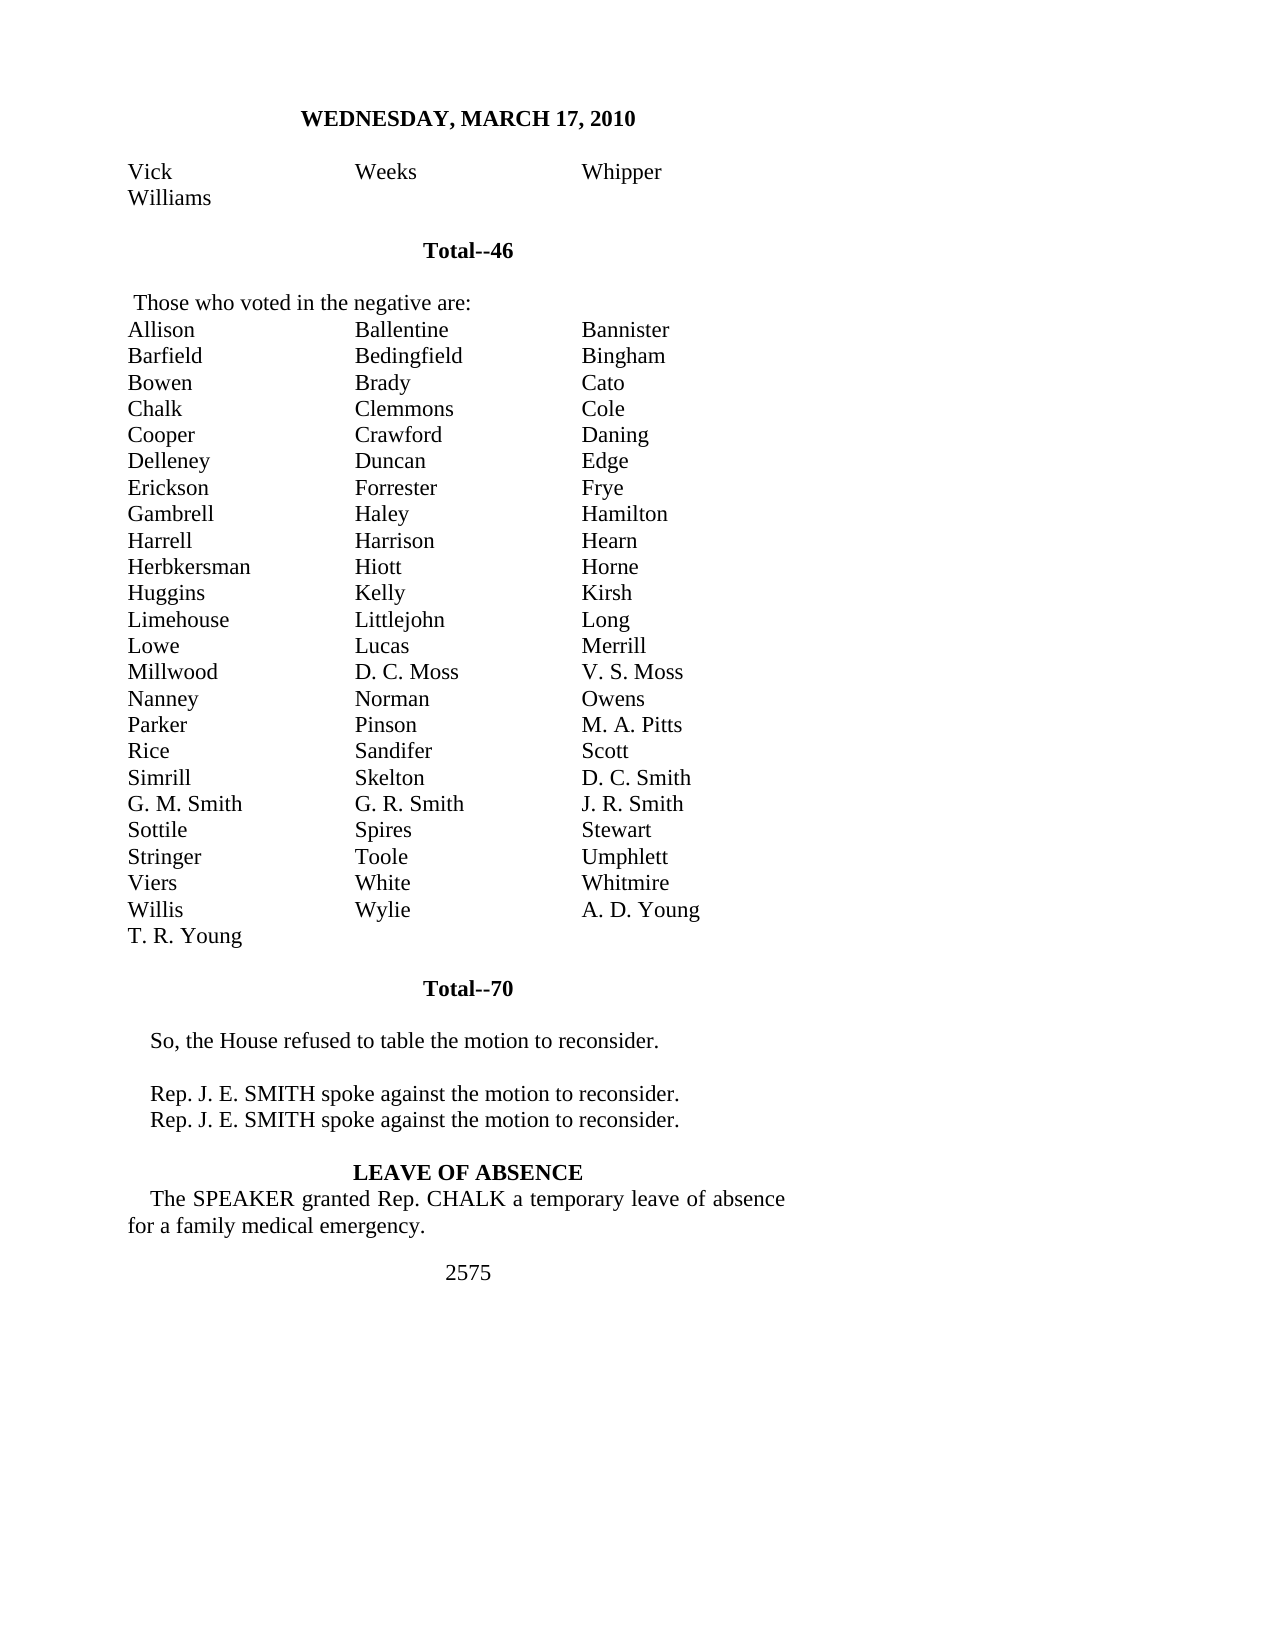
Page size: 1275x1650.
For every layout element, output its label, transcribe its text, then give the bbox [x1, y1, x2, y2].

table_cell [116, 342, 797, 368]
text So, the House refused to table the motion to reconsider. [127, 1027, 786, 1054]
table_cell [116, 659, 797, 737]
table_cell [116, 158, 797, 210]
text Rep. J. E. SMITH spoke against the motion to reconsider. [127, 1080, 786, 1106]
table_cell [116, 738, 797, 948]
text The SPEAKER granted Rep. CHALK a temporary leave of absence for a family medical emergency. [127, 1186, 786, 1238]
text LEAVE OF ABSENCE [127, 1159, 786, 1186]
text Total--46 [127, 237, 786, 263]
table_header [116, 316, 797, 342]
text Those who voted in the negative are: [127, 289, 786, 316]
text Total--70 [127, 975, 786, 1001]
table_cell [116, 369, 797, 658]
text Rep. J. E. SMITH spoke against the motion to reconsider. [127, 1106, 786, 1133]
